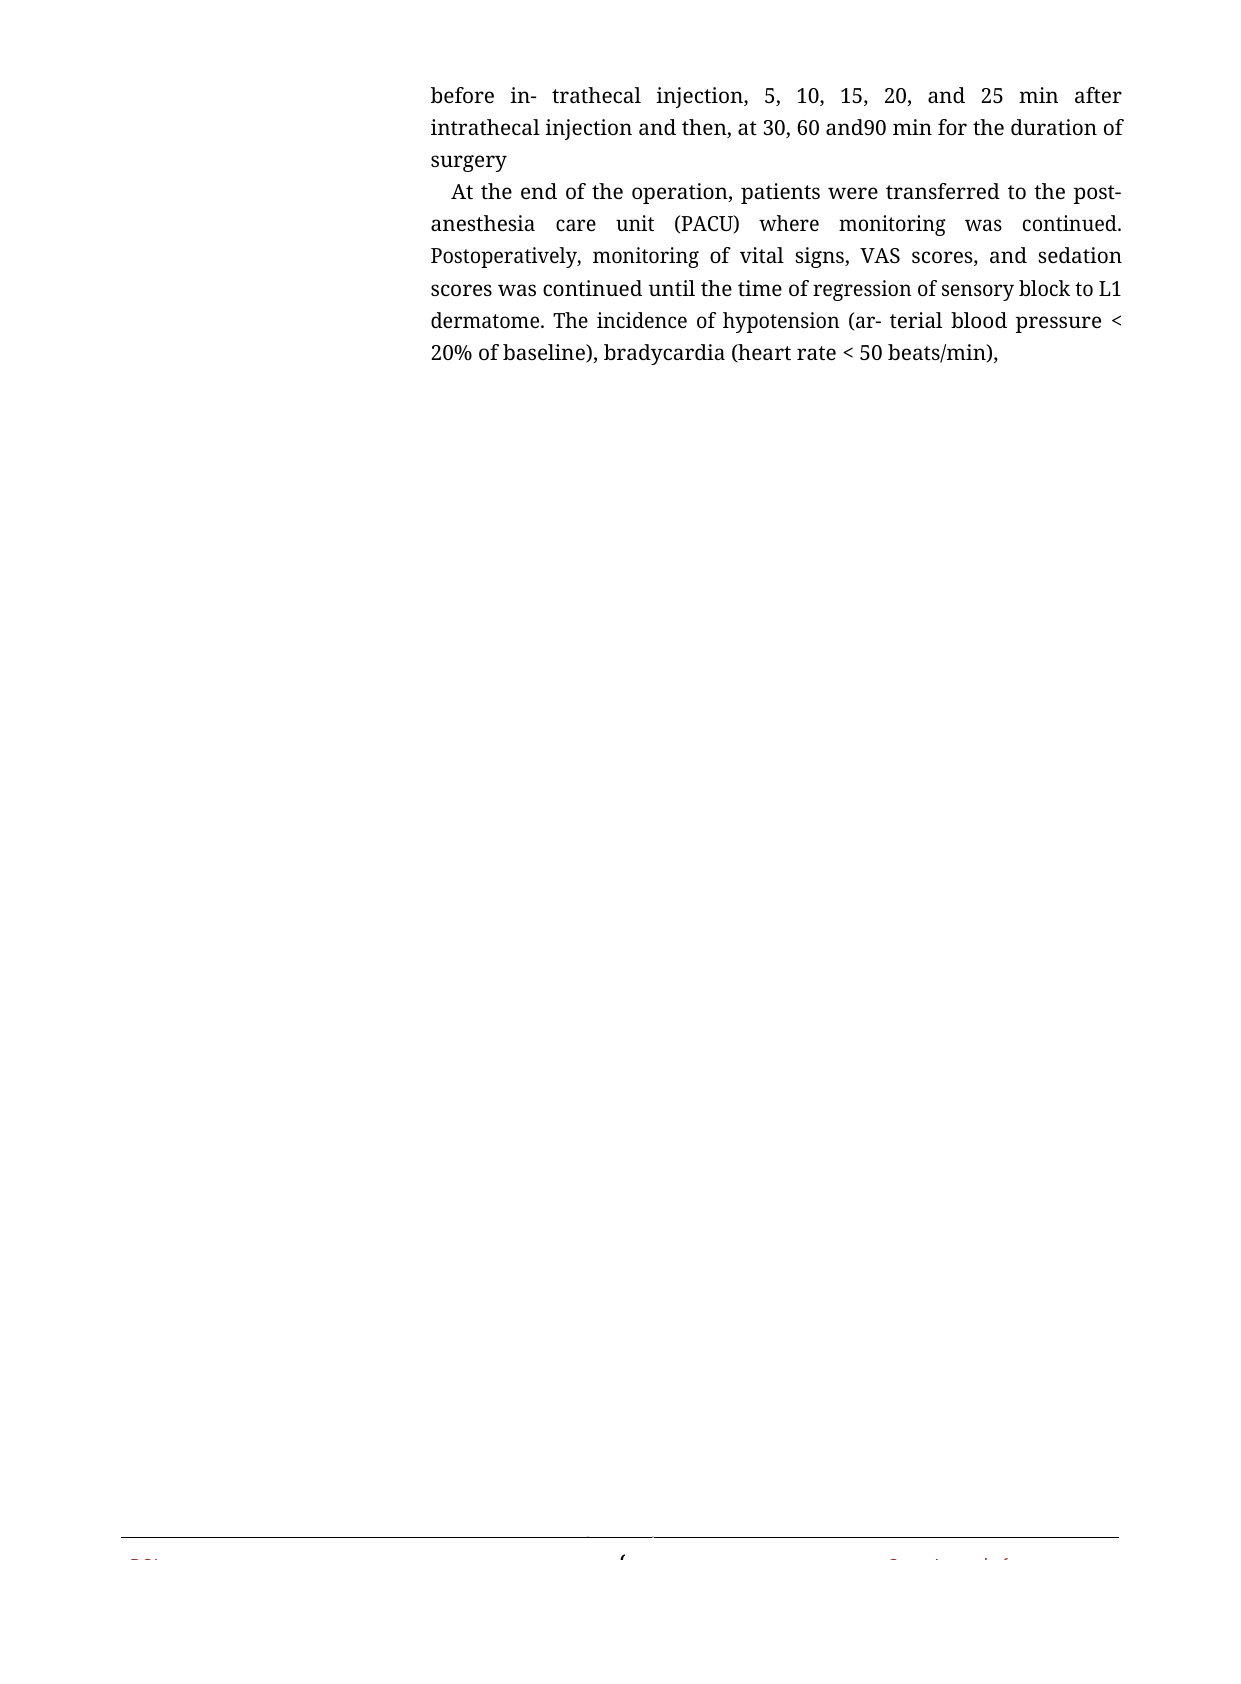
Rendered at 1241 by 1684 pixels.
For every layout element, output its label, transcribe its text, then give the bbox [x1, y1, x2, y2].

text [430, 81, 1122, 174]
text At the end of the operation, patients were transferred to the post-anesthesia care unit (PACU) where monitoring was continued. Postoperatively, monitoring of vital signs, VAS scores, and sedation scores was continued until the time of regression of sensory block to L1 dermatome. The incidence of hypotension (ar- terial blood pressure < 20% of baseline), bradycardia (heart rate < 50 beats/min), [430, 177, 1122, 366]
